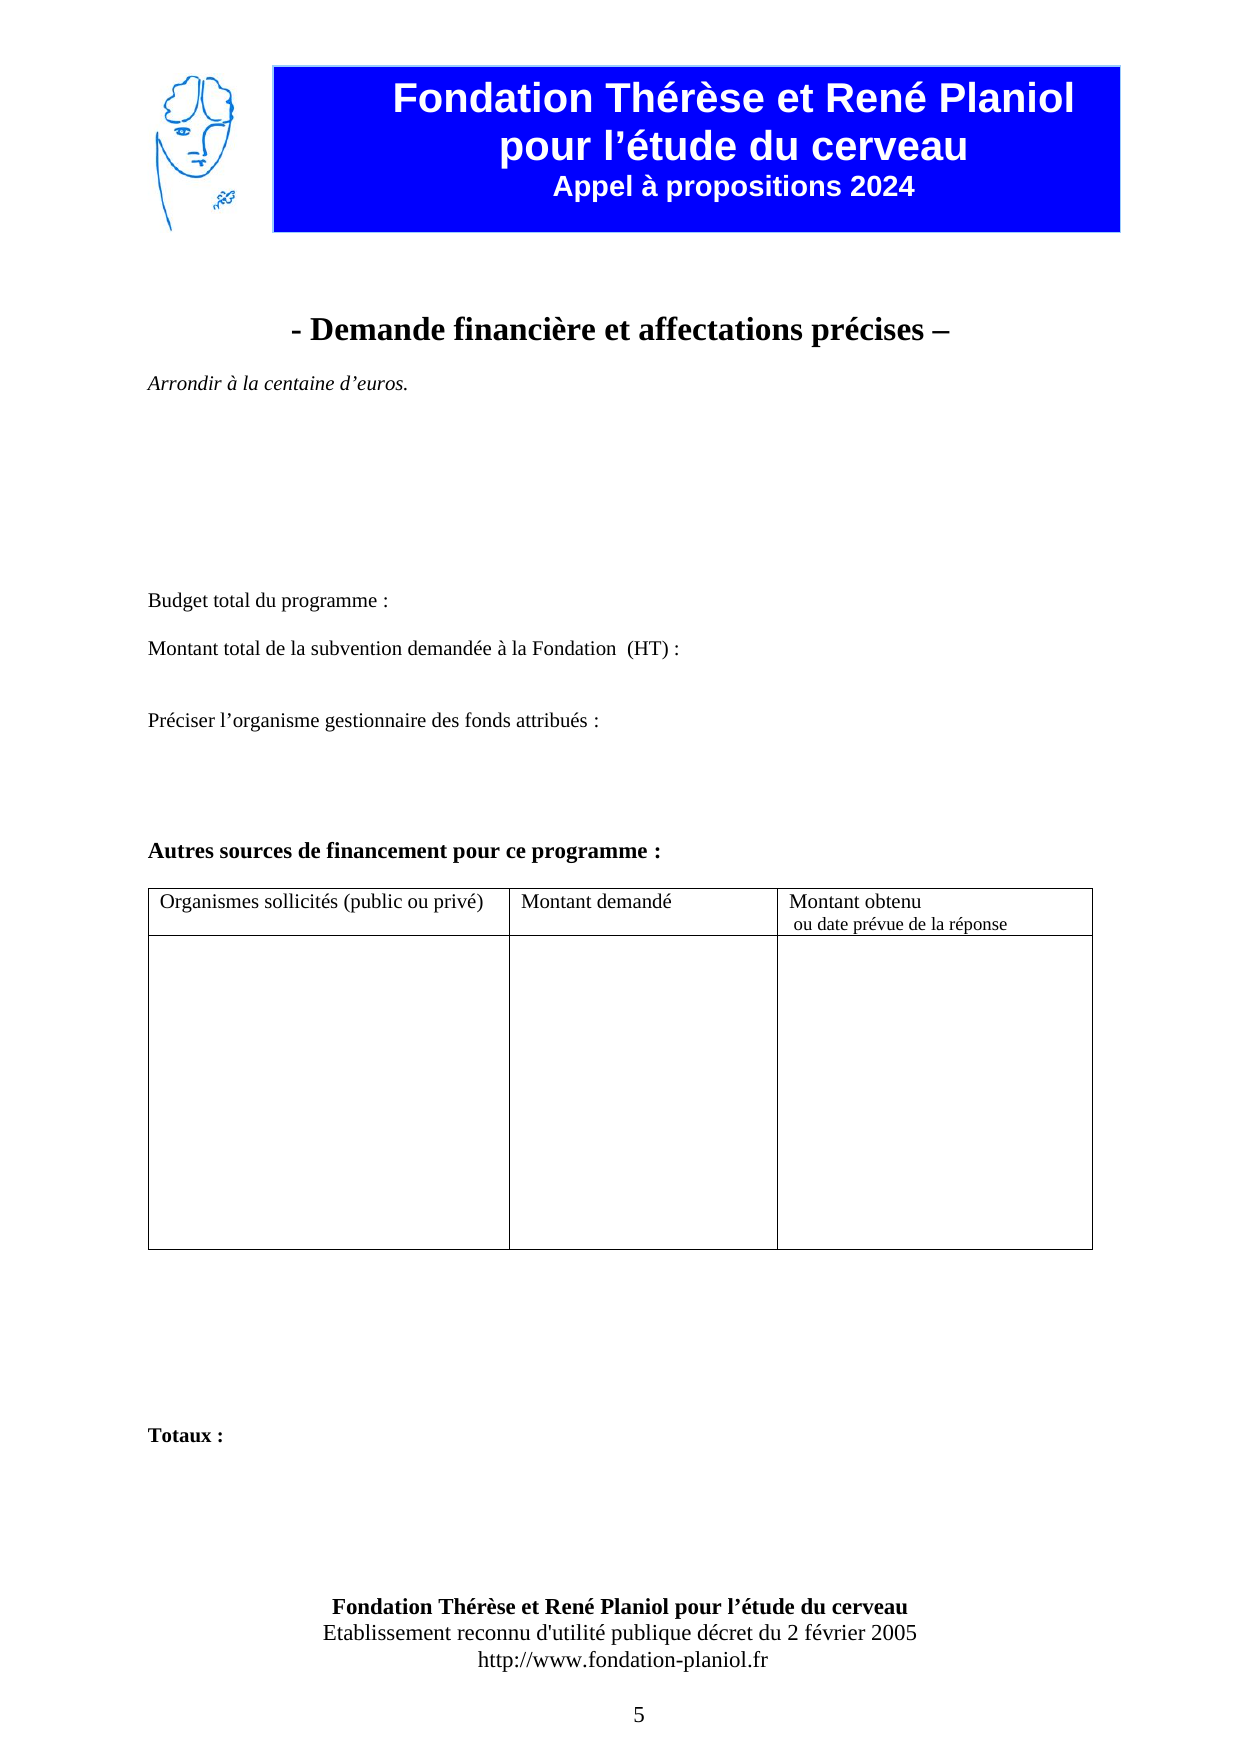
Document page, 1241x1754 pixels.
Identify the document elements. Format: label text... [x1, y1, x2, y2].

table_header Montant demandé [510, 889, 777, 935]
text Autres sources de financement pour ce programme : [148, 838, 1092, 864]
table_cell [778, 936, 1092, 1248]
picture [147, 73, 242, 233]
table_cell [149, 936, 509, 1248]
text Préciser l’organisme gestionnaire des fonds attribués : [148, 708, 1092, 732]
table_header Montant obtenu ou date prévue de la réponse [778, 889, 1092, 935]
text Montant total de la subvention demandée à la Fondation (HT) : [148, 636, 1092, 660]
text Arrondir à la centaine d’euros. [148, 371, 1092, 395]
text Totaux : [148, 1423, 1092, 1447]
table_cell [510, 936, 777, 1248]
text - Demande financière et affectations précises – [148, 309, 1092, 347]
text Budget total du programme : [148, 588, 1092, 612]
table_header Organismes sollicités (public ou privé) [149, 889, 509, 935]
